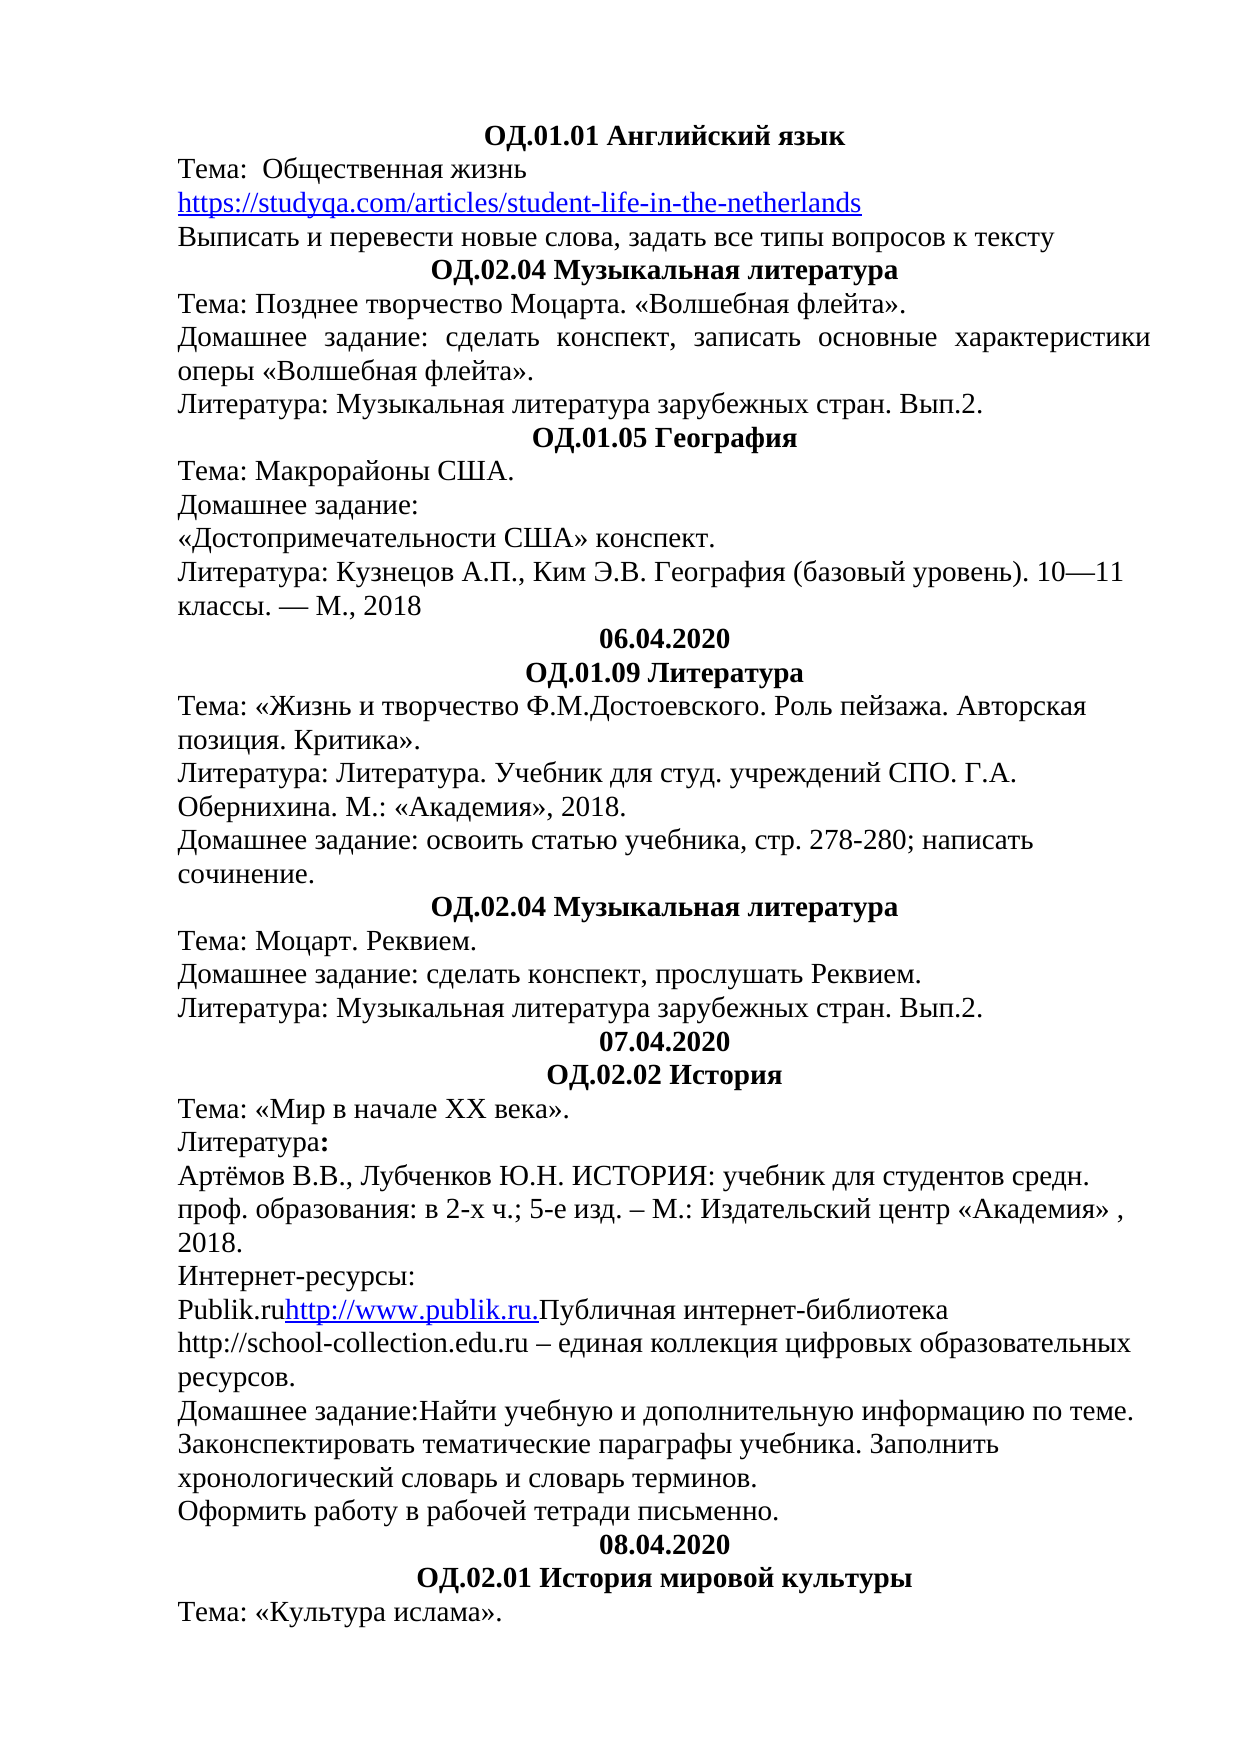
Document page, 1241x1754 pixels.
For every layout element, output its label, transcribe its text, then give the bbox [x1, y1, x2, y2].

text Литература: Музыкальная литература зарубежных стран. Вып.2. [177, 386, 1152, 420]
text Тема: Моцарт. Реквием. [177, 923, 1152, 957]
text Литература: Литература. Учебник для студ. учреждений СПО. Г.А. Обернихина. М.: «Академия», 2018. [177, 755, 1152, 822]
text 06.04.2020 [177, 621, 1152, 655]
text Тема: Общественная жизнь [177, 152, 1152, 185]
text ОД.01.09 Литература [177, 655, 1152, 688]
text ОД.02.04 Музыкальная литература [177, 252, 1152, 286]
text Домашнее задание: сделать конспект, записать основные характеристики оперы «Волшебная флейта». [177, 319, 1152, 386]
text Артёмов В.В., Лубченков Ю.Н. ИСТОРИЯ: учебник для студентов средн. проф. образования: в 2-х ч.; 5-е изд. – М.: Издательский центр «Академия» , 2018. [177, 1158, 1152, 1258]
text Домашнее задание: сделать конспект, прослушать Реквием. [177, 957, 1152, 990]
text Интернет-ресурсы: Publik.ruhttp://www.publik.ru.Публичная интернет-библиотека http://school-collection.edu.ru – единая коллекция цифровых образовательных ресурсов. [177, 1258, 1152, 1393]
text Тема: «Жизнь и творчество Ф.М.Достоевского. Роль пейзажа. Авторская позиция. Критика». [177, 688, 1152, 755]
text ОД.02.02 История [177, 1057, 1152, 1091]
text Тема: «Культура ислама». [177, 1594, 1152, 1627]
text Литература: Кузнецов А.П., Ким Э.В. География (базовый уровень). 10—11 классы. — М., 2018 [177, 554, 1152, 621]
text Выписать и перевести новые слова, задать все типы вопросов к тексту [177, 219, 1152, 252]
text Домашнее задание: освоить статью учебника, стр. 278-280; написать сочинение. [177, 822, 1152, 889]
text Домашнее задание:Найти учебную и дополнительную информацию по теме. Законспектировать тематические параграфы учебника. Заполнить хронологический словарь и словарь терминов. Оформить работу в рабочей тетради письменно. [177, 1393, 1152, 1527]
text ОД.01.01 Английский язык [177, 118, 1152, 152]
text Домашнее задание: [177, 487, 1152, 521]
text Тема: Позднее творчество Моцарта. «Волшебная флейта». [177, 286, 1152, 319]
text Литература: Музыкальная литература зарубежных стран. Вып.2. [177, 990, 1152, 1024]
text https://studyqa.com/articles/student-life-in-the-netherlands [177, 185, 1152, 219]
text ОД.01.05 География [177, 420, 1152, 453]
text 08.04.2020 [177, 1527, 1152, 1560]
text Литература: [177, 1124, 1152, 1158]
text ОД.02.04 Музыкальная литература [177, 889, 1152, 923]
text Тема: «Мир в начале ХХ века». [177, 1091, 1152, 1124]
text «Достопримечательности США» конспект. [177, 521, 1152, 554]
text 07.04.2020 [177, 1024, 1152, 1057]
text Тема: Макрорайоны США. [177, 453, 1152, 487]
text ОД.02.01 История мировой культуры [177, 1560, 1152, 1594]
